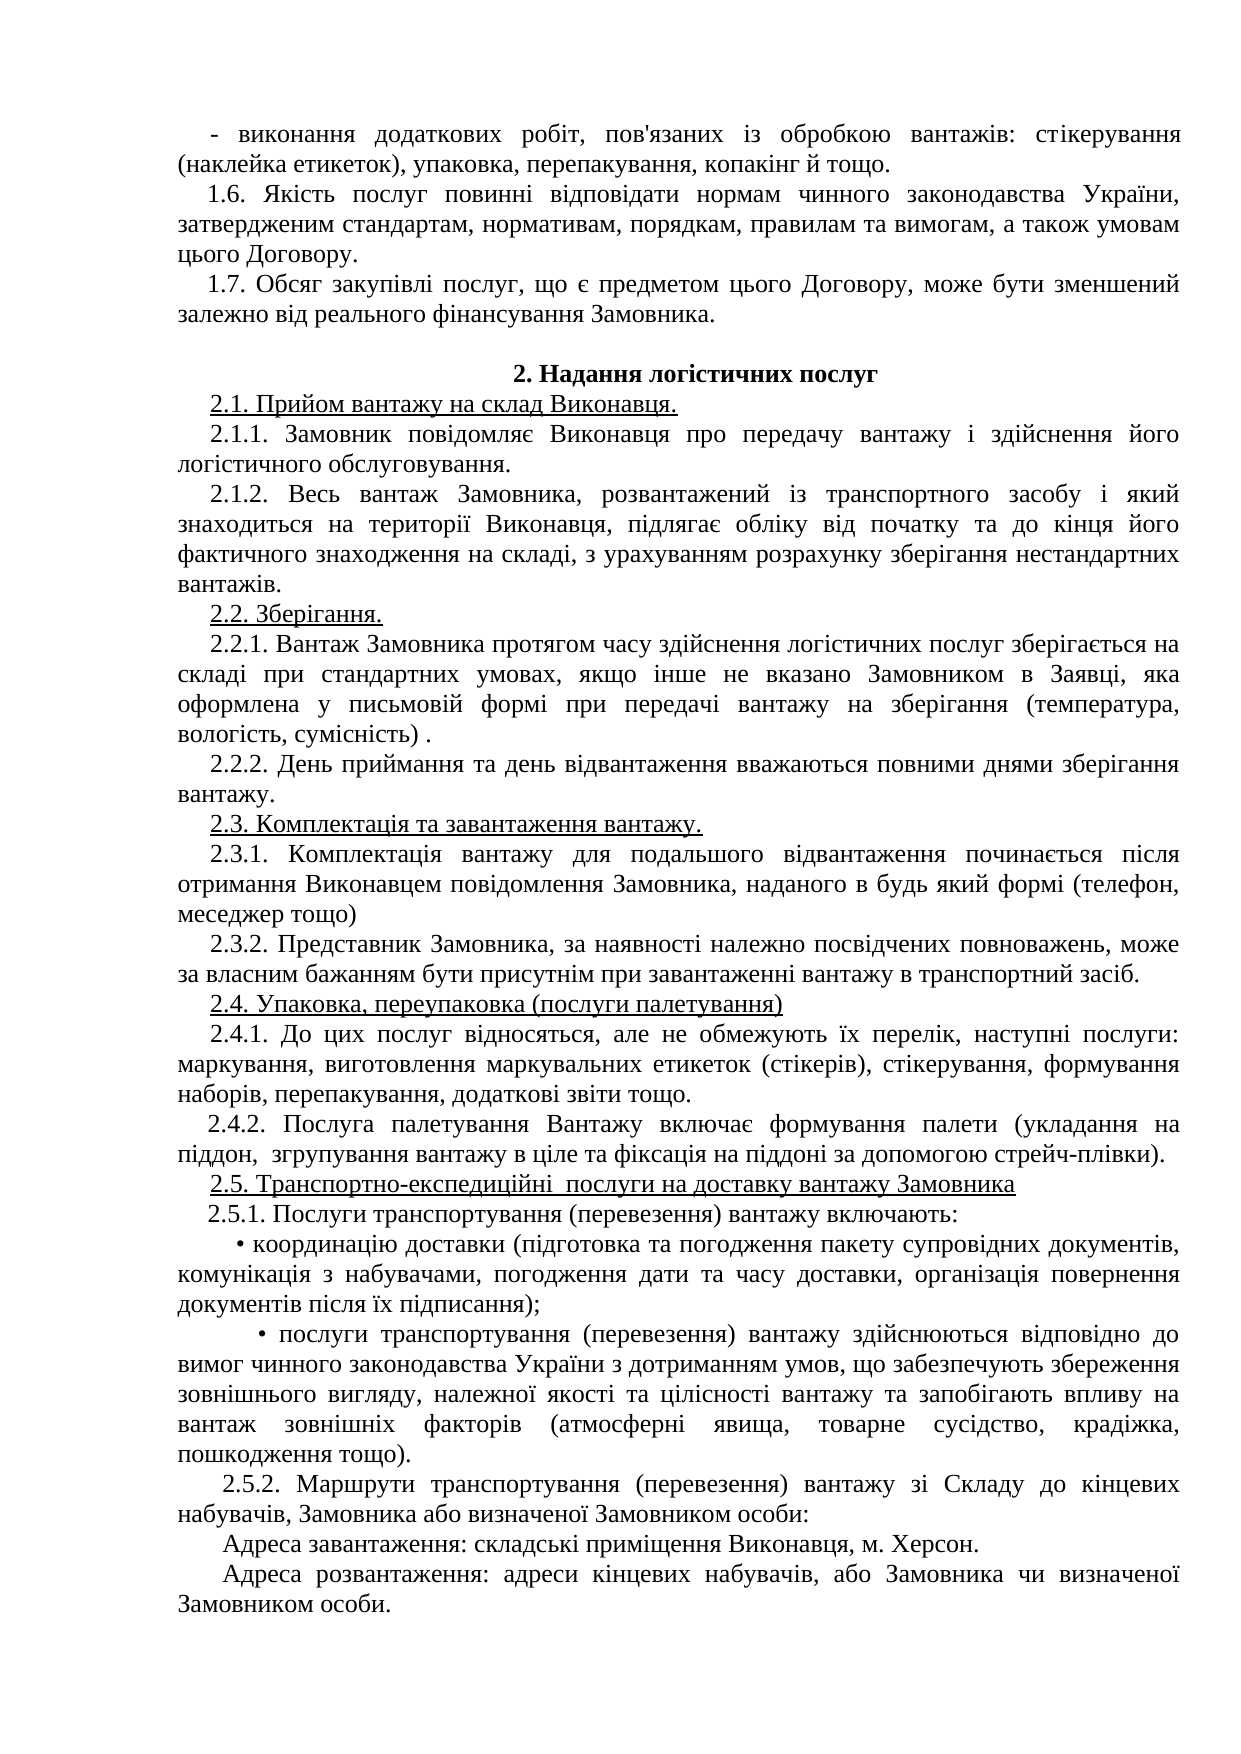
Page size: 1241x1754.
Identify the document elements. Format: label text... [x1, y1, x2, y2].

text - виконання додаткових робіт, пов'язаних із обробкою вантажів: стікерування (наклейка етикеток), упаковка, перепакування, копакінг й тощо. [177, 118, 1181, 178]
text 2.2. Зберігання. [177, 598, 1181, 628]
text 2.5. Транспортно-експедиційні послуги на доставку вантажу Замовника [177, 1168, 1181, 1198]
text • послуги транспортування (перевезення) вантажу здійснюються відповідно до вимог чинного законодавства України з дотриманням умов, що забезпечують збереження зовнішнього вигляду, належної якості та цілісності вантажу та запобігають впливу на вантаж зовнішніх факторів (атмосферні явища, товарне сусідство, крадіжка, пошкодження тощо). [177, 1318, 1181, 1468]
text 2.4. Упаковка, переупаковка (послуги палетування) [177, 988, 1181, 1018]
text 2.4.2. Послуга палетування Вантажу включає формування палети (укладання на піддон, згрупування вантажу в ціле та фіксація на піддоні за допомогою стрейч-плівки). [177, 1108, 1181, 1168]
text 2.5.2. Маршрути транспортування (перевезення) вантажу зі Складу до кінцевих набувачів, Замовника або визначеної Замовником особи: [177, 1468, 1181, 1528]
text 1.6. Якість послуг повинні відповідати нормам чинного законодавства України, затвердженим стандартам, нормативам, порядкам, правилам та вимогам, а також умовам цього Договору. [177, 178, 1181, 268]
text 2.5.1. Послуги транспортування (перевезення) вантажу включають: [177, 1198, 1181, 1228]
text 2.2.2. День приймання та день відвантаження вважаються повними днями зберігання вантажу. [177, 748, 1181, 808]
text 2.1.1. Замовник повідомляє Виконавця про передачу вантажу і здійснення його логістичного обслуговування. [177, 418, 1181, 478]
text Адреса завантаження: складські приміщення Виконавця, м. Херсон. [177, 1528, 1181, 1558]
text • координацію доставки (підготовка та погодження пакету супровідних документів, комунікація з набувачами, погодження дати та часу доставки, організація повернення документів після їх підписання); [177, 1228, 1181, 1318]
text 2.4.1. До цих послуг відносяться, але не обмежують їх перелік, наступні послуги: маркування, виготовлення маркувальних етикеток (стікерів), стікерування, формування наборів, перепакування, додаткові звіти тощо. [177, 1018, 1181, 1108]
text 2.1. Прийом вантажу на склад Виконавця. [177, 388, 1181, 418]
text 2. Надання логістичних послуг [177, 358, 1181, 388]
text Адреса розвантаження: адреси кінцевих набувачів, або Замовника чи визначеної Замовником особи. [177, 1558, 1181, 1618]
text 2.2.1. Вантаж Замовника протягом часу здійснення логістичних послуг зберігається на складі при стандартних умовах, якщо інше не вказано Замовником в Заявці, яка оформлена у письмовій формі при передачі вантажу на зберігання (температура, вологість, сумісність) . [177, 628, 1181, 748]
text 2.3. Комплектація та завантаження вантажу. [177, 808, 1181, 838]
text 2.3.1. Комплектація вантажу для подальшого відвантаження починається після отримання Виконавцем повідомлення Замовника, наданого в будь який формі (телефон, меседжер тощо) [177, 838, 1181, 928]
text 1.7. Обсяг закупівлі послуг, що є предметом цього Договору, може бути зменшений залежно від реального фінансування Замовника. [177, 268, 1181, 328]
text 2.3.2. Представник Замовника, за наявності належно посвідчених повноважень, може за власним бажанням бути присутнім при завантаженні вантажу в транспортний засіб. [177, 928, 1181, 988]
text 2.1.2. Весь вантаж Замовника, розвантажений із транспортного засобу і який знаходиться на території Виконавця, підлягає обліку від початку та до кінця його фактичного знаходження на складі, з урахуванням розрахунку зберігання нестандартних вантажів. [177, 478, 1181, 598]
